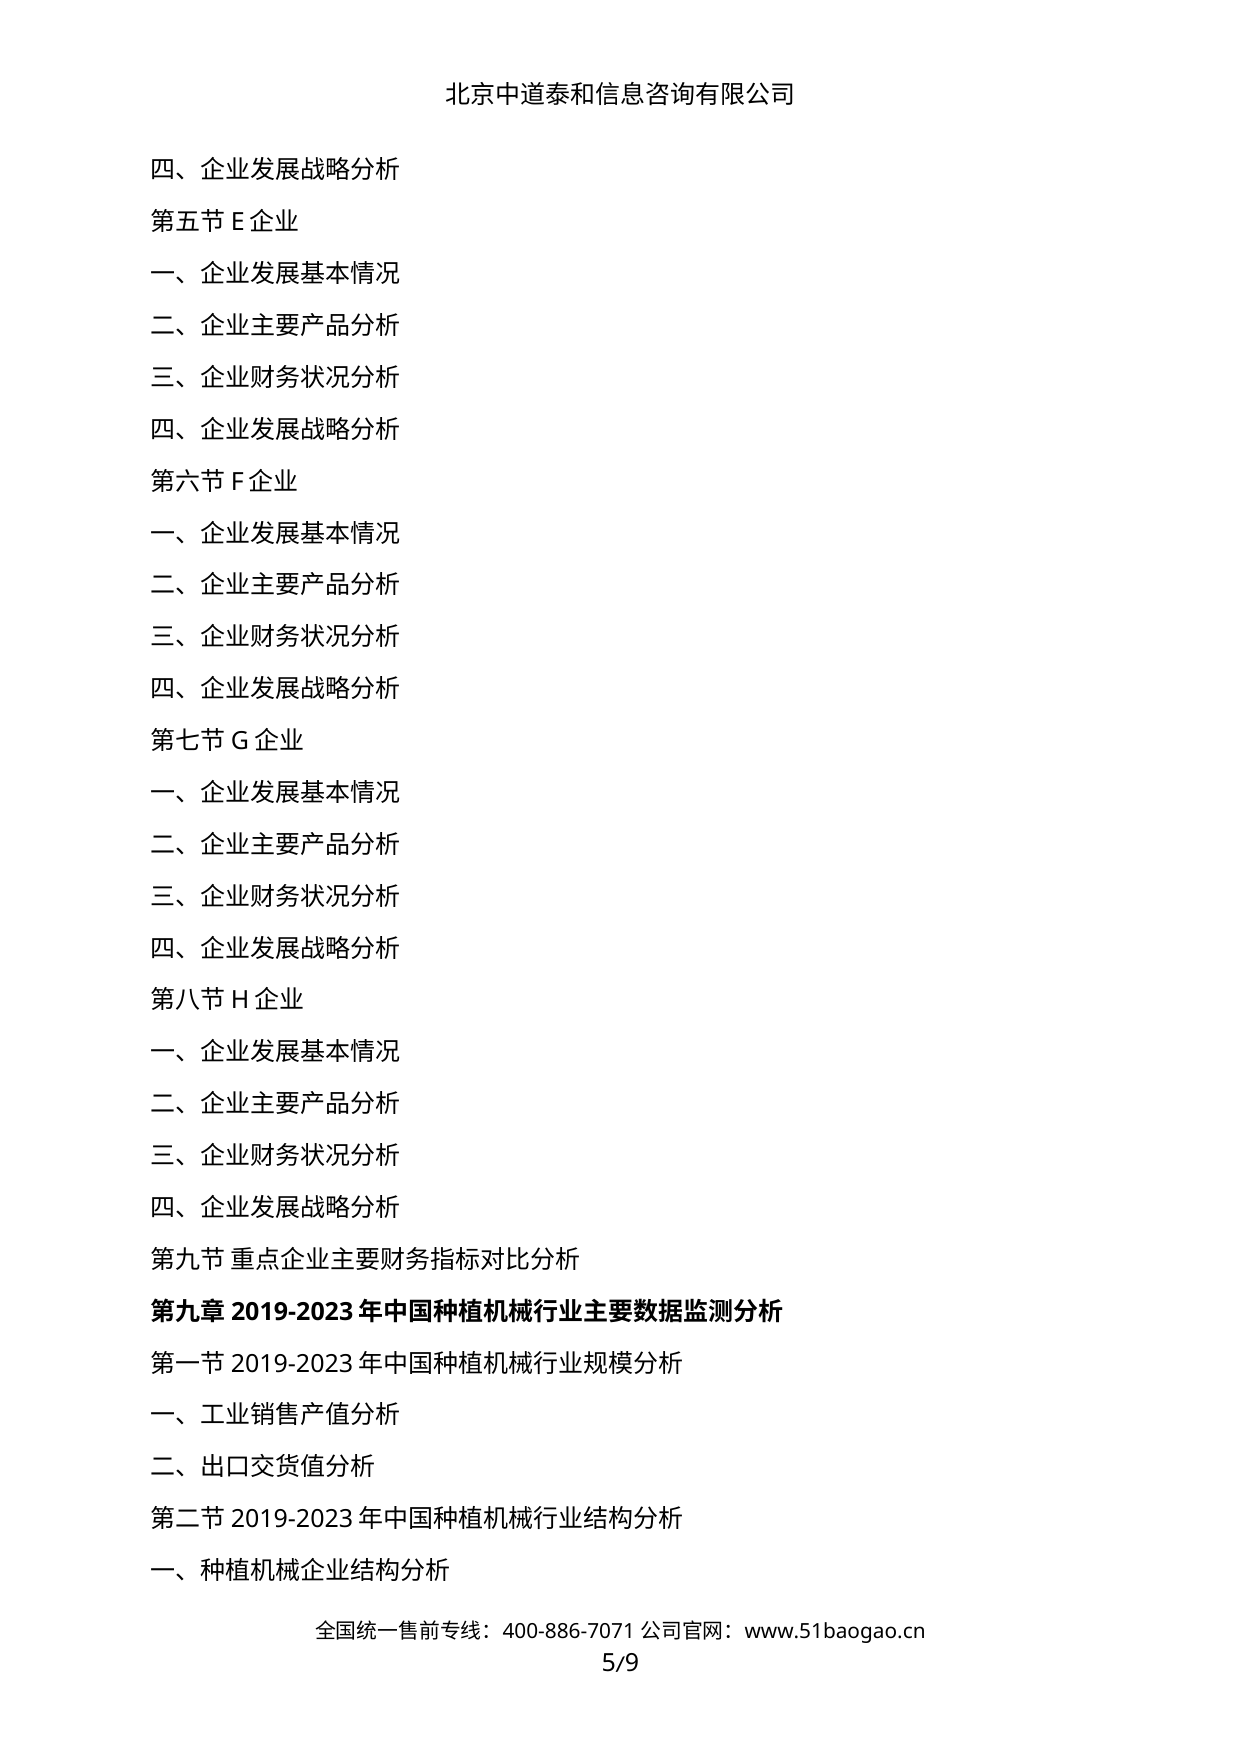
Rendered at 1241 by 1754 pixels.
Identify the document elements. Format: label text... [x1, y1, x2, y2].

text 二、企业主要产品分析 [150, 1084, 1090, 1120]
text 四、企业发展战略分析 [150, 150, 1090, 186]
text 四、企业发展战略分析 [150, 409, 1090, 446]
text 四、企业发展战略分析 [150, 1187, 1090, 1224]
text 一、企业发展基本情况 [150, 254, 1090, 290]
text 一、企业发展基本情况 [150, 1032, 1090, 1068]
text 三、企业财务状况分析 [150, 357, 1090, 394]
text 一、企业发展基本情况 [150, 513, 1090, 549]
text 三、企业财务状况分析 [150, 1136, 1090, 1172]
text 三、企业财务状况分析 [150, 617, 1090, 653]
text 第八节 H企业 [150, 980, 1090, 1016]
text 第九节 重点企业主要财务指标对比分析 [150, 1239, 1090, 1276]
text 四、企业发展战略分析 [150, 669, 1090, 705]
text 二、企业主要产品分析 [150, 565, 1090, 601]
text 第六节 F企业 [150, 461, 1090, 497]
text 第五节 E企业 [150, 202, 1090, 238]
text 一、种植机械企业结构分析 [150, 1551, 1090, 1587]
text 四、企业发展战略分析 [150, 928, 1090, 964]
text 第七节 G企业 [150, 721, 1090, 757]
text 第一节 2019-2023年中国种植机械行业规模分析 [150, 1343, 1090, 1379]
text 二、企业主要产品分析 [150, 306, 1090, 342]
text 二、企业主要产品分析 [150, 824, 1090, 861]
text 第九章 2019-2023年中国种植机械行业主要数据监测分析 [150, 1291, 1090, 1327]
text 第二节 2019-2023年中国种植机械行业结构分析 [150, 1499, 1090, 1535]
text 一、企业发展基本情况 [150, 772, 1090, 809]
text 一、工业销售产值分析 [150, 1395, 1090, 1431]
text 三、企业财务状况分析 [150, 876, 1090, 912]
text 二、出口交货值分析 [150, 1447, 1090, 1483]
